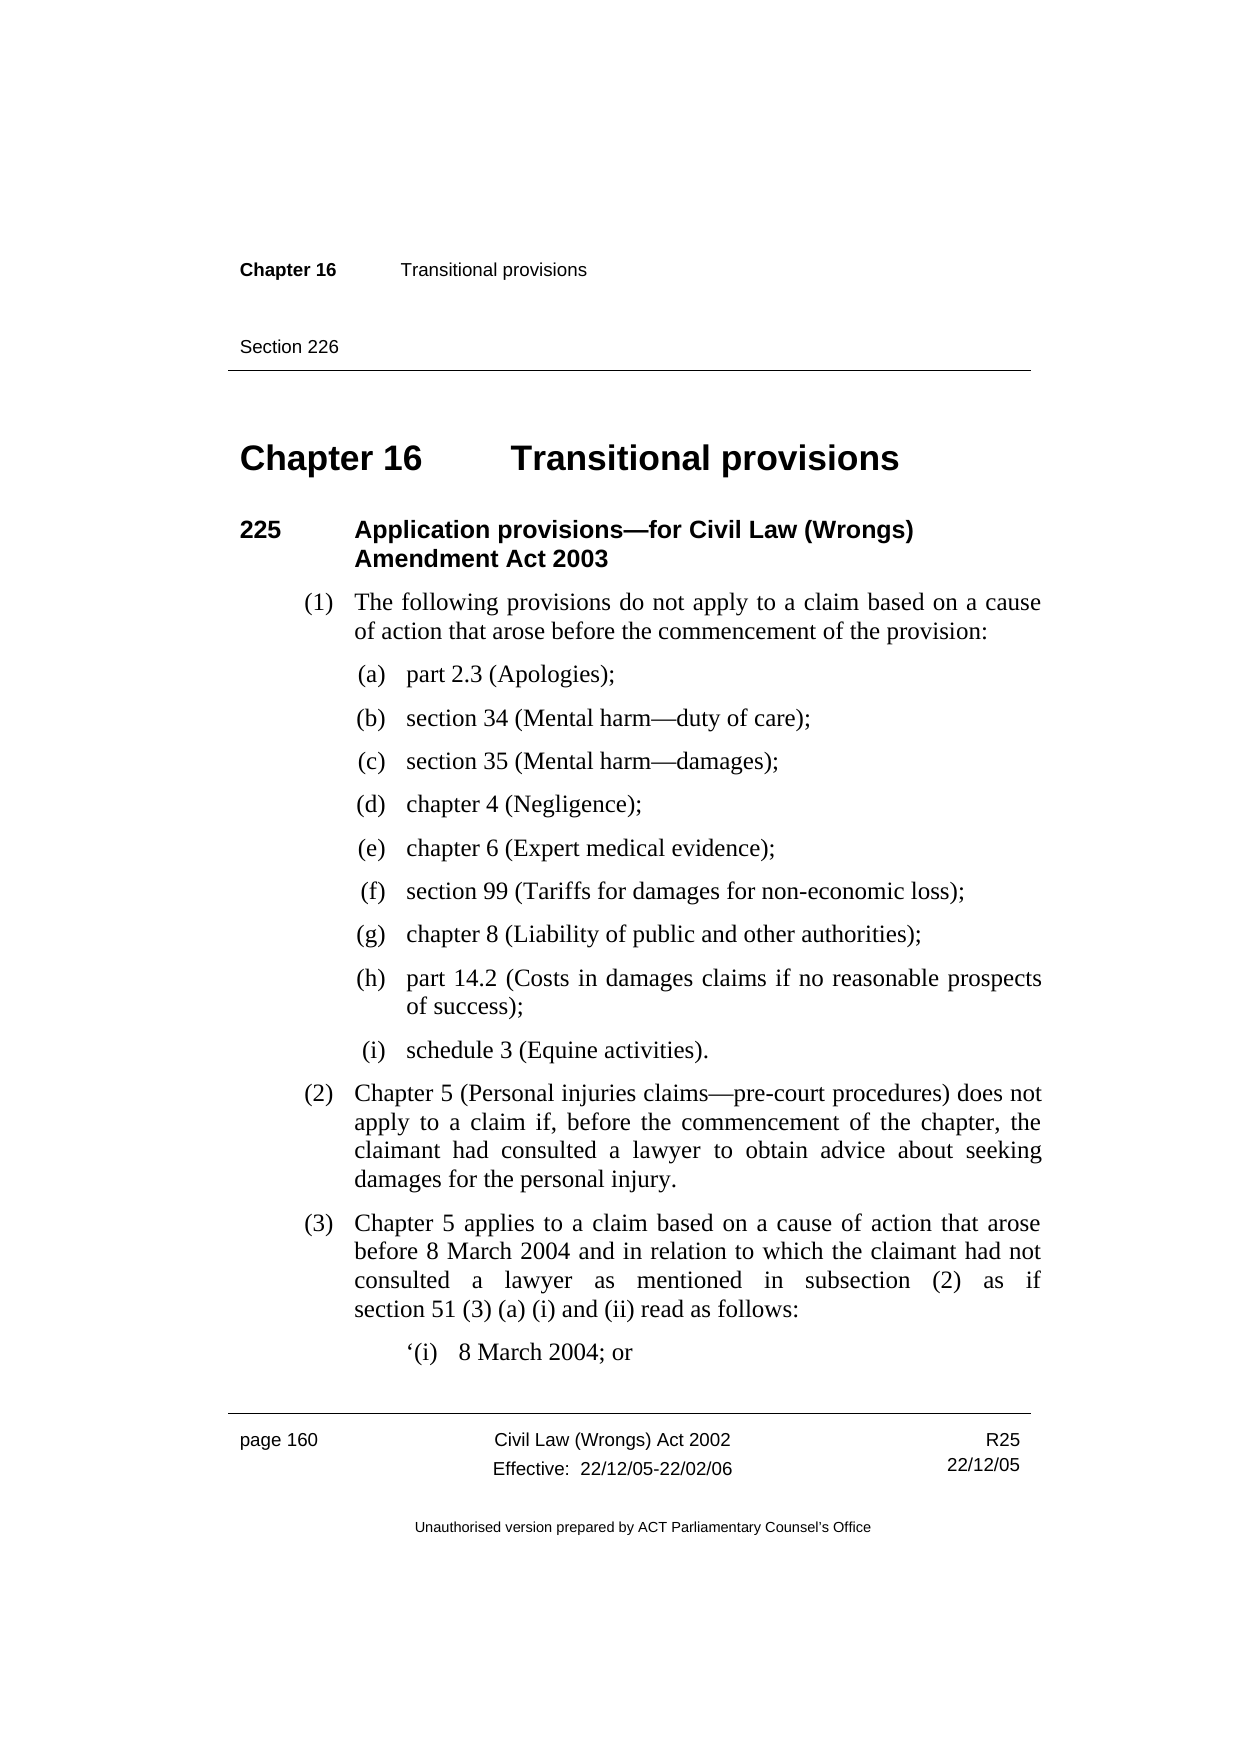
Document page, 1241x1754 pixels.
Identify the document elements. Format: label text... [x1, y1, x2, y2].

text 225 Application provisions—for Civil Law (Wrongs) Amendment Act 2003 [239, 515, 1042, 573]
text (c) section 35 (Mental harm—damages); [239, 746, 1042, 775]
text (h) part 14.2 (Costs in damages claims if no reasonable prospects of success); [239, 963, 1042, 1020]
text (d) chapter 4 (Negligence); [239, 789, 1042, 818]
text (i) schedule 3 (Equine activities). [239, 1035, 1042, 1063]
text (f) section 99 (Tariffs for damages for non-economic loss); [239, 876, 1042, 905]
text (a) part 2.3 (Apologies); [239, 659, 1042, 688]
text ‘(i) 8 March 2004; or [239, 1337, 1042, 1366]
text (2) Chapter 5 (Personal injuries claims—pre-court procedures) does not apply to a claim if, before the commencement of the chapter, the claimant had consulted a lawyer to obtain advice about seeking damages for the personal injury. [239, 1078, 1042, 1193]
text (3) Chapter 5 applies to a claim based on a cause of action that arose before 8 March 2004 and in relation to which the claimant had not consulted a lawyer as mentioned in subsection (2) as if section 51 (3) (a) (i) and (ii) read as follows: [239, 1208, 1042, 1323]
text (e) chapter 6 (Expert medical evidence); [239, 833, 1042, 861]
text (1) The following provisions do not apply to a claim based on a cause of action that arose before the commencement of the provision: [239, 587, 1042, 645]
text Chapter 16 Transitional provisions [239, 437, 1042, 478]
text (b) section 34 (Mental harm—duty of care); [239, 703, 1042, 731]
text (g) chapter 8 (Liability of public and other authorities); [239, 919, 1042, 948]
